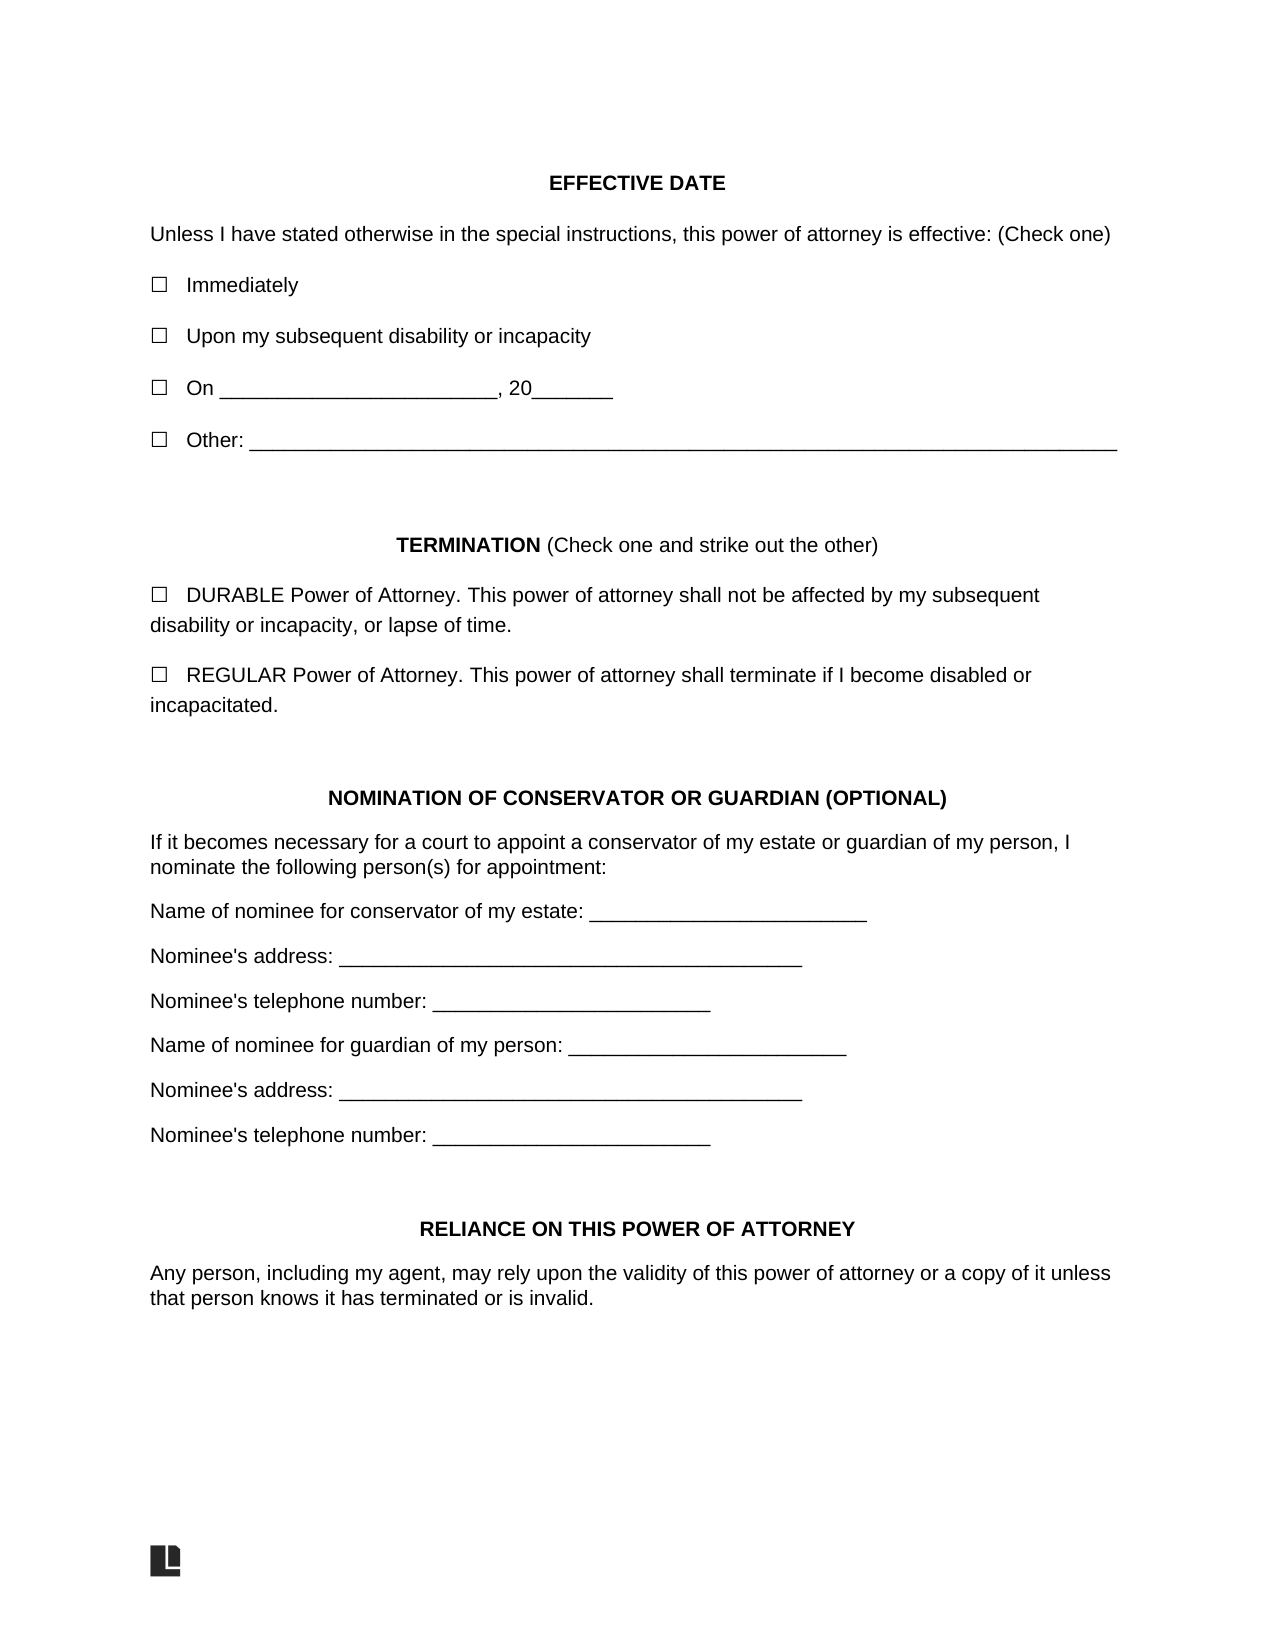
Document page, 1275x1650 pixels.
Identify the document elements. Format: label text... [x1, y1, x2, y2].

text Nominee's telephone number: ________________________ [150, 988, 1125, 1012]
text Name of nominee for conservator of my estate: ________________________ [150, 899, 1125, 923]
text REGULAR Power of Attorney. This power of attorney shall terminate if I become disabled or incapacitated. [150, 660, 1125, 717]
text Nominee's telephone number: ________________________ [150, 1122, 1125, 1147]
text Other: ___________________________________________________________________________ [150, 425, 1125, 454]
text TERMINATION (Check one and strike out the other) [150, 529, 1125, 557]
text NOMINATION OF CONSERVATOR OR GUARDIAN (OPTIONAL) [150, 785, 1125, 809]
text Any person, including my agent, may rely upon the validity of this power of attorney or a copy of it unless that person knows it has terminated or is invalid. [150, 1261, 1125, 1309]
text On ________________________, 20_______ [150, 373, 1125, 402]
text If it becomes necessary for a court to appoint a conservator of my estate or guardian of my person, I nominate the following person(s) for appointment: [150, 830, 1125, 878]
text Immediately [150, 270, 1125, 298]
text Nominee's address: ________________________________________ [150, 1077, 1125, 1102]
text Unless I have stated otherwise in the special instructions, this power of attorney is effective: (Check one) [150, 218, 1125, 246]
text DURABLE Power of Attorney. This power of attorney shall not be affected by my subsequent disability or incapacity, or lapse of time. [150, 580, 1125, 637]
picture [150, 1545, 181, 1577]
text Upon my subsequent disability or incapacity [150, 322, 1125, 350]
text EFFECTIVE DATE [150, 170, 1125, 195]
text RELIANCE ON THIS POWER OF ATTORNEY [150, 1216, 1125, 1240]
text Name of nominee for guardian of my person: ________________________ [150, 1033, 1125, 1057]
text Nominee's address: ________________________________________ [150, 943, 1125, 968]
